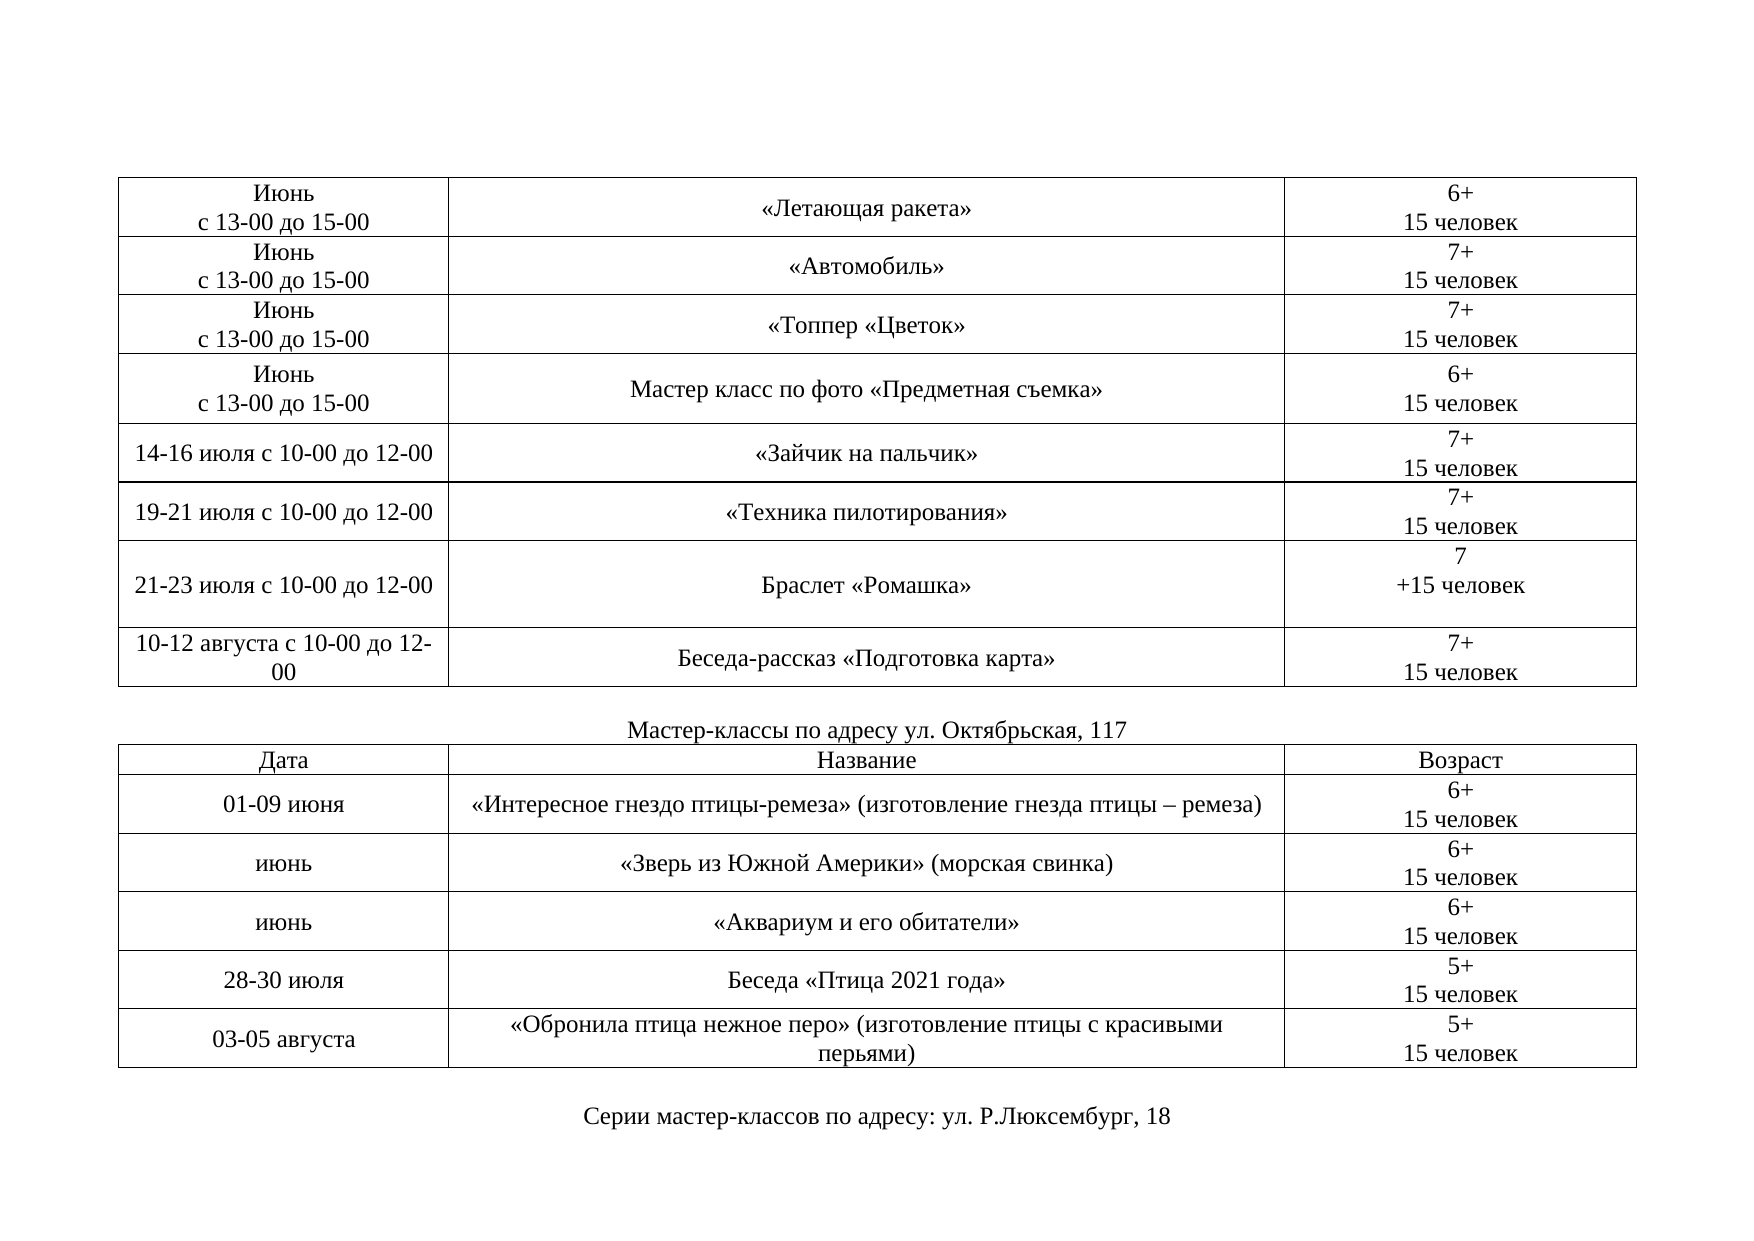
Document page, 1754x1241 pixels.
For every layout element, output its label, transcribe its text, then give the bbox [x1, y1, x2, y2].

table_header Возраст [1285, 745, 1636, 774]
table_cell Беседа-рассказ «Подготовка карта» [449, 628, 1284, 686]
table_cell «Аквариум и его обитатели» [449, 892, 1284, 950]
table_cell «Зайчик на пальчик» [449, 424, 1284, 481]
table_cell Беседа «Птица 2021 года» [449, 951, 1284, 1008]
text Мастер-классы по адресу ул. Октябрьская, 117 [118, 716, 1636, 744]
table_cell Июнь с 13-00 до 15-00 [119, 237, 448, 294]
table_cell «Интересное гнездо птицы-ремеза» (изготовление гнезда птицы – ремеза) [449, 775, 1284, 833]
table_cell «Техника пилотирования» [449, 483, 1284, 540]
text Серии мастер-классов по адресу: ул. Р.Люксембург, 18 [118, 1101, 1636, 1130]
table_cell 6+ 15 человек [1285, 892, 1636, 950]
table_cell «Автомобиль» [449, 237, 1284, 294]
table_cell июнь [119, 892, 448, 950]
table_cell 7+ 15 человек [1285, 483, 1636, 540]
table_cell Мастер класс по фото «Предметная съемка» [449, 354, 1284, 423]
table_cell 7+ 15 человек [1285, 237, 1636, 294]
table_cell 5+ 15 человек [1285, 951, 1636, 1008]
table_cell Июнь с 13-00 до 15-00 [119, 295, 448, 353]
table_cell 6+ 15 человек [1285, 178, 1636, 236]
table_cell 6+ 15 человек [1285, 834, 1636, 891]
table_cell 28-30 июля [119, 951, 448, 1008]
table_cell 01-09 июня [119, 775, 448, 833]
table_cell 21-23 июля с 10-00 до 12-00 [119, 541, 448, 627]
table_cell 7+ 15 человек [1285, 628, 1636, 686]
table_cell июнь [119, 834, 448, 891]
table_cell 10-12 августа с 10-00 до 12-00 [119, 628, 448, 686]
table_cell Июнь с 13-00 до 15-00 [119, 354, 448, 423]
table_cell 6+ 15 человек [1285, 775, 1636, 833]
table_cell 19-21 июля с 10-00 до 12-00 [119, 483, 448, 540]
table_cell 14-16 июля с 10-00 до 12-00 [119, 424, 448, 481]
table_cell 6+ 15 человек [1285, 354, 1636, 423]
table_header Дата [119, 745, 448, 774]
table_cell «Топпер «Цветок» [449, 295, 1284, 353]
table_cell 7+ 15 человек [1285, 295, 1636, 353]
table_header Название [449, 745, 1284, 774]
table_cell «Обронила птица нежное перо» (изготовление птицы с красивыми перьями) [449, 1009, 1284, 1067]
table_cell «Зверь из Южной Америки» (морская свинка) [449, 834, 1284, 891]
table_cell «Летающая ракета» [449, 178, 1284, 236]
table_cell 7+ 15 человек [1285, 424, 1636, 481]
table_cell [119, 178, 448, 236]
table_cell 7 +15 человек [1285, 541, 1636, 627]
table_cell 03-05 августа [119, 1009, 448, 1067]
table_cell 5+ 15 человек [1285, 1009, 1636, 1067]
table_cell Браслет «Ромашка» [449, 541, 1284, 627]
